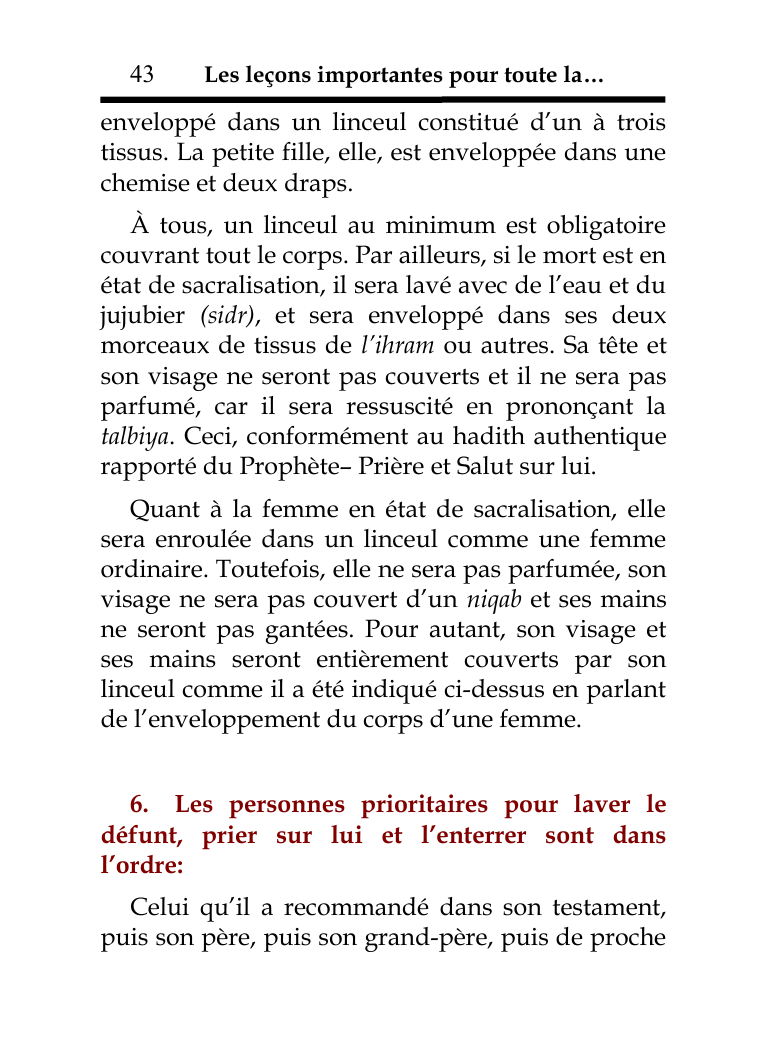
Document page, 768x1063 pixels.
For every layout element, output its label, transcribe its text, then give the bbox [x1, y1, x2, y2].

text À tous, un linceul au minimum est obligatoire couvrant tout le corps. Par ailleurs, si le mort est en état de sacralisation, il sera lavé avec de l’eau et du jujubier (sidr), et sera enveloppé dans ses deux morceaux de tissus de l’ihram ou autres. Sa tête et son visage ne seront pas couverts et il ne sera pas parfumé, car il sera ressuscité en prononçant la talbiya. Ceci, conformément au hadith authentique rapporté du Prophète– Prière et Salut sur lui. [100, 210, 667, 481]
list Les personnes prioritaires pour laver le défunt, prier sur lui et l’enterrer sont dans l’ordre: [100, 790, 667, 880]
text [100, 108, 667, 198]
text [100, 893, 667, 953]
text Quant à la femme en état de sacralisation, elle sera enroulée dans un linceul comme une femme ordinaire. Toutefois, elle ne sera pas parfumée, son visage ne sera pas couvert d’un niqab et ses mains ne seront pas gantées. Pour autant, son visage et ses mains seront entièrement couverts par son linceul comme il a été indiqué ci-dessus en parlant de l’enveloppement du corps d’une femme. [100, 494, 667, 735]
